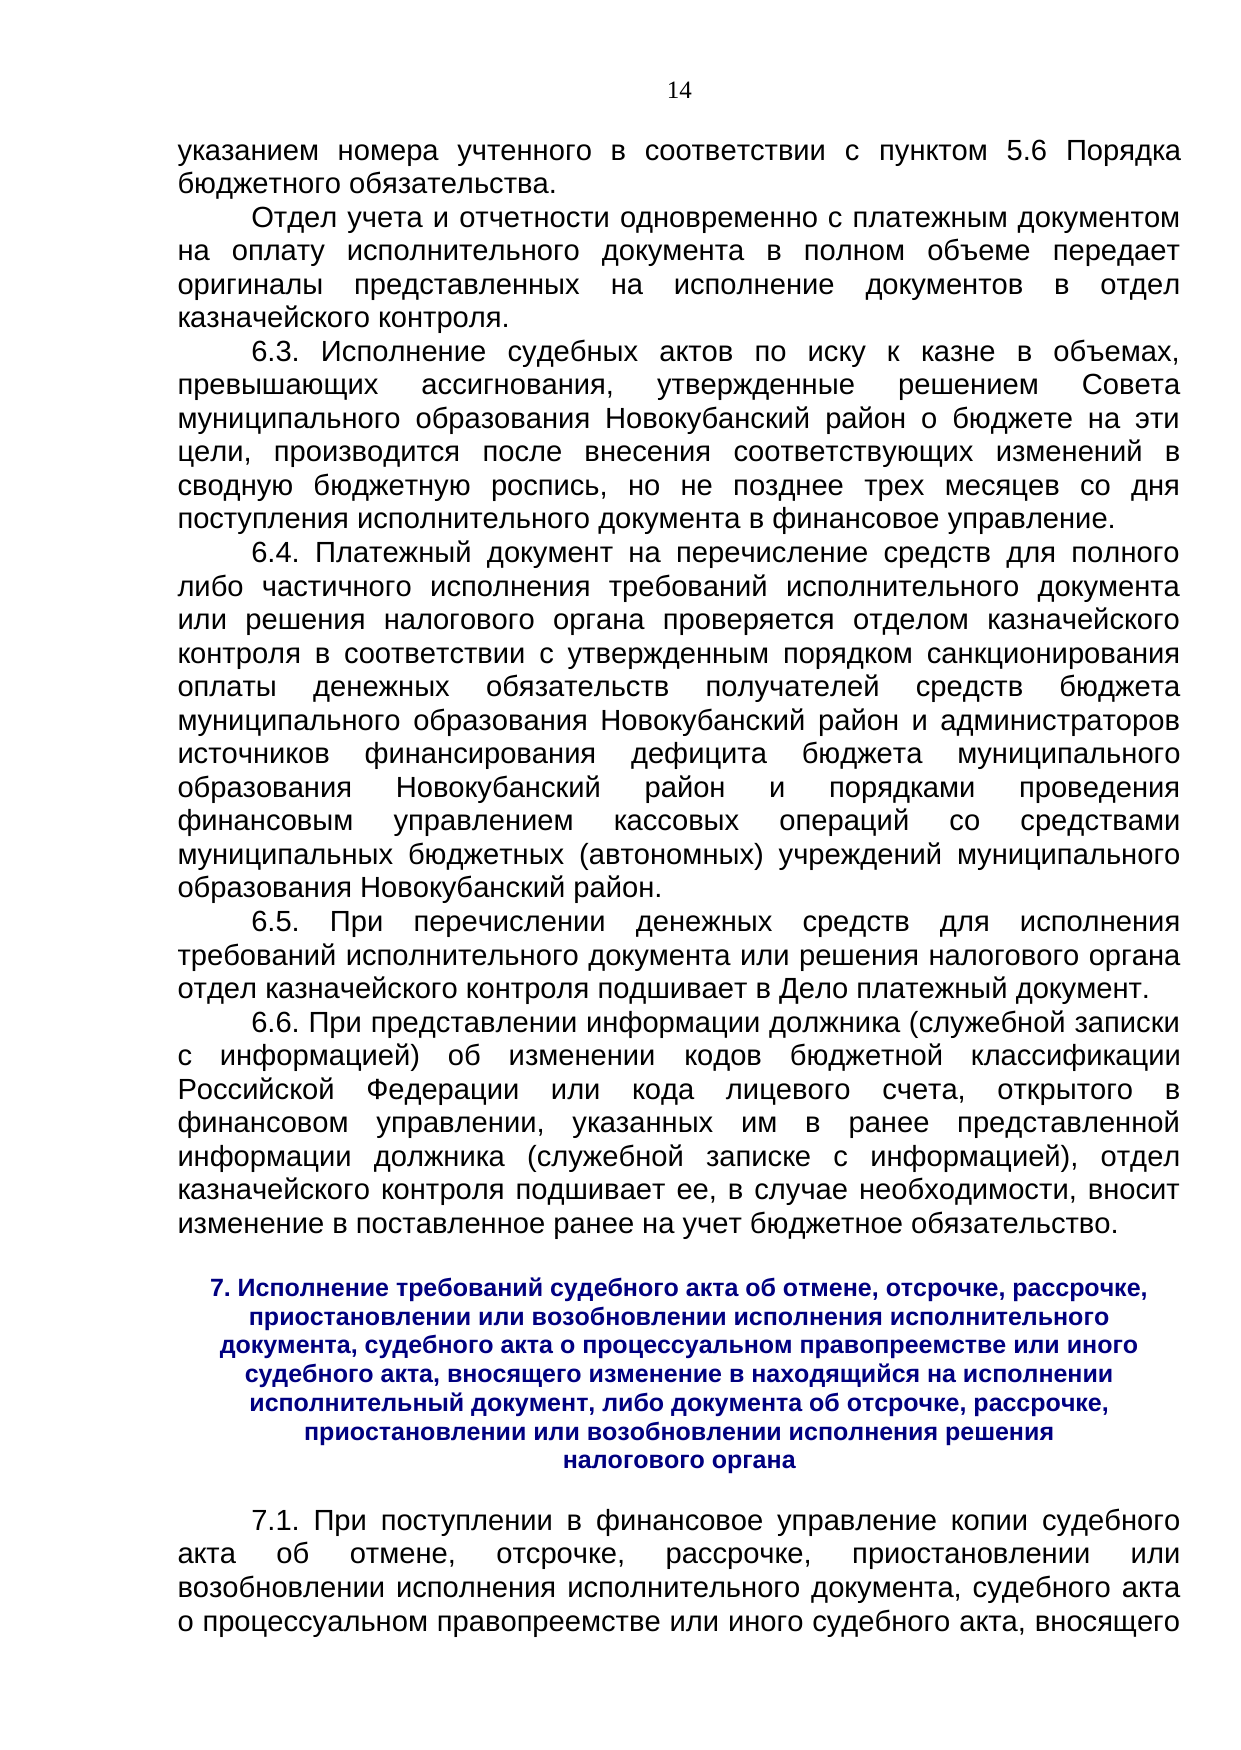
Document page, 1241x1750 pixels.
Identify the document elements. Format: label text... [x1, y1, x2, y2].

text 6.4. Платежный документ на перечисление средств для полного либо частичного исполнения требований исполнительного документа или решения налогового органа проверяется отделом казначейского контроля в соответствии с утвержденным порядком санкционирования оплаты денежных обязательств получателей средств бюджета муниципального образования Новокубанский район и администраторов источников финансирования дефицита бюджета муниципального образования Новокубанский район и порядками проведения финансовым управлением кассовых операций со средствами муниципальных бюджетных (автономных) учреждений муниципального образования Новокубанский район. [177, 535, 1181, 904]
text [177, 1503, 1181, 1637]
text 6.3. Исполнение судебных актов по иску к казне в объемах, превышающих ассигнования, утвержденные решением Совета муниципального образования Новокубанский район о бюджете на эти цели, производится после внесения соответствующих изменений в сводную бюджетную роспись, но не позднее трех месяцев со дня поступления исполнительного документа в финансовое управление. [177, 334, 1181, 535]
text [177, 132, 1181, 199]
text Отдел учета и отчетности одновременно с платежным документом на оплату исполнительного документа в полном объеме передает оригиналы представленных на исполнение документов в отдел казначейского контроля. [177, 199, 1181, 334]
subtitle налогового органа [177, 1445, 1181, 1474]
text 6.6. При представлении информации должника (служебной записки с информацией) об изменении кодов бюджетной классификации Российской Федерации или кода лицевого счета, открытого в финансовом управлении, указанных им в ранее представленной информации должника (служебной записке с информацией), отдел казначейского контроля подшивает ее, в случае необходимости, вносит изменение в поставленное ранее на учет бюджетное обязательство. [177, 1004, 1181, 1239]
subtitle 7. Исполнение требований судебного акта об отмене, отсрочке, рассрочке, приостановлении или возобновлении исполнения исполнительного документа, судебного акта о процессуальном правопреемстве или иного судебного акта, вносящего изменение в находящийся на исполнении исполнительный документ, либо документа об отсрочке, рассрочке, приостановлении или возобновлении исполнения решения [177, 1273, 1181, 1445]
text 6.5. При перечислении денежных средств для исполнения требований исполнительного документа или решения налогового органа отдел казначейского контроля подшивает в Дело платежный документ. [177, 904, 1181, 1004]
